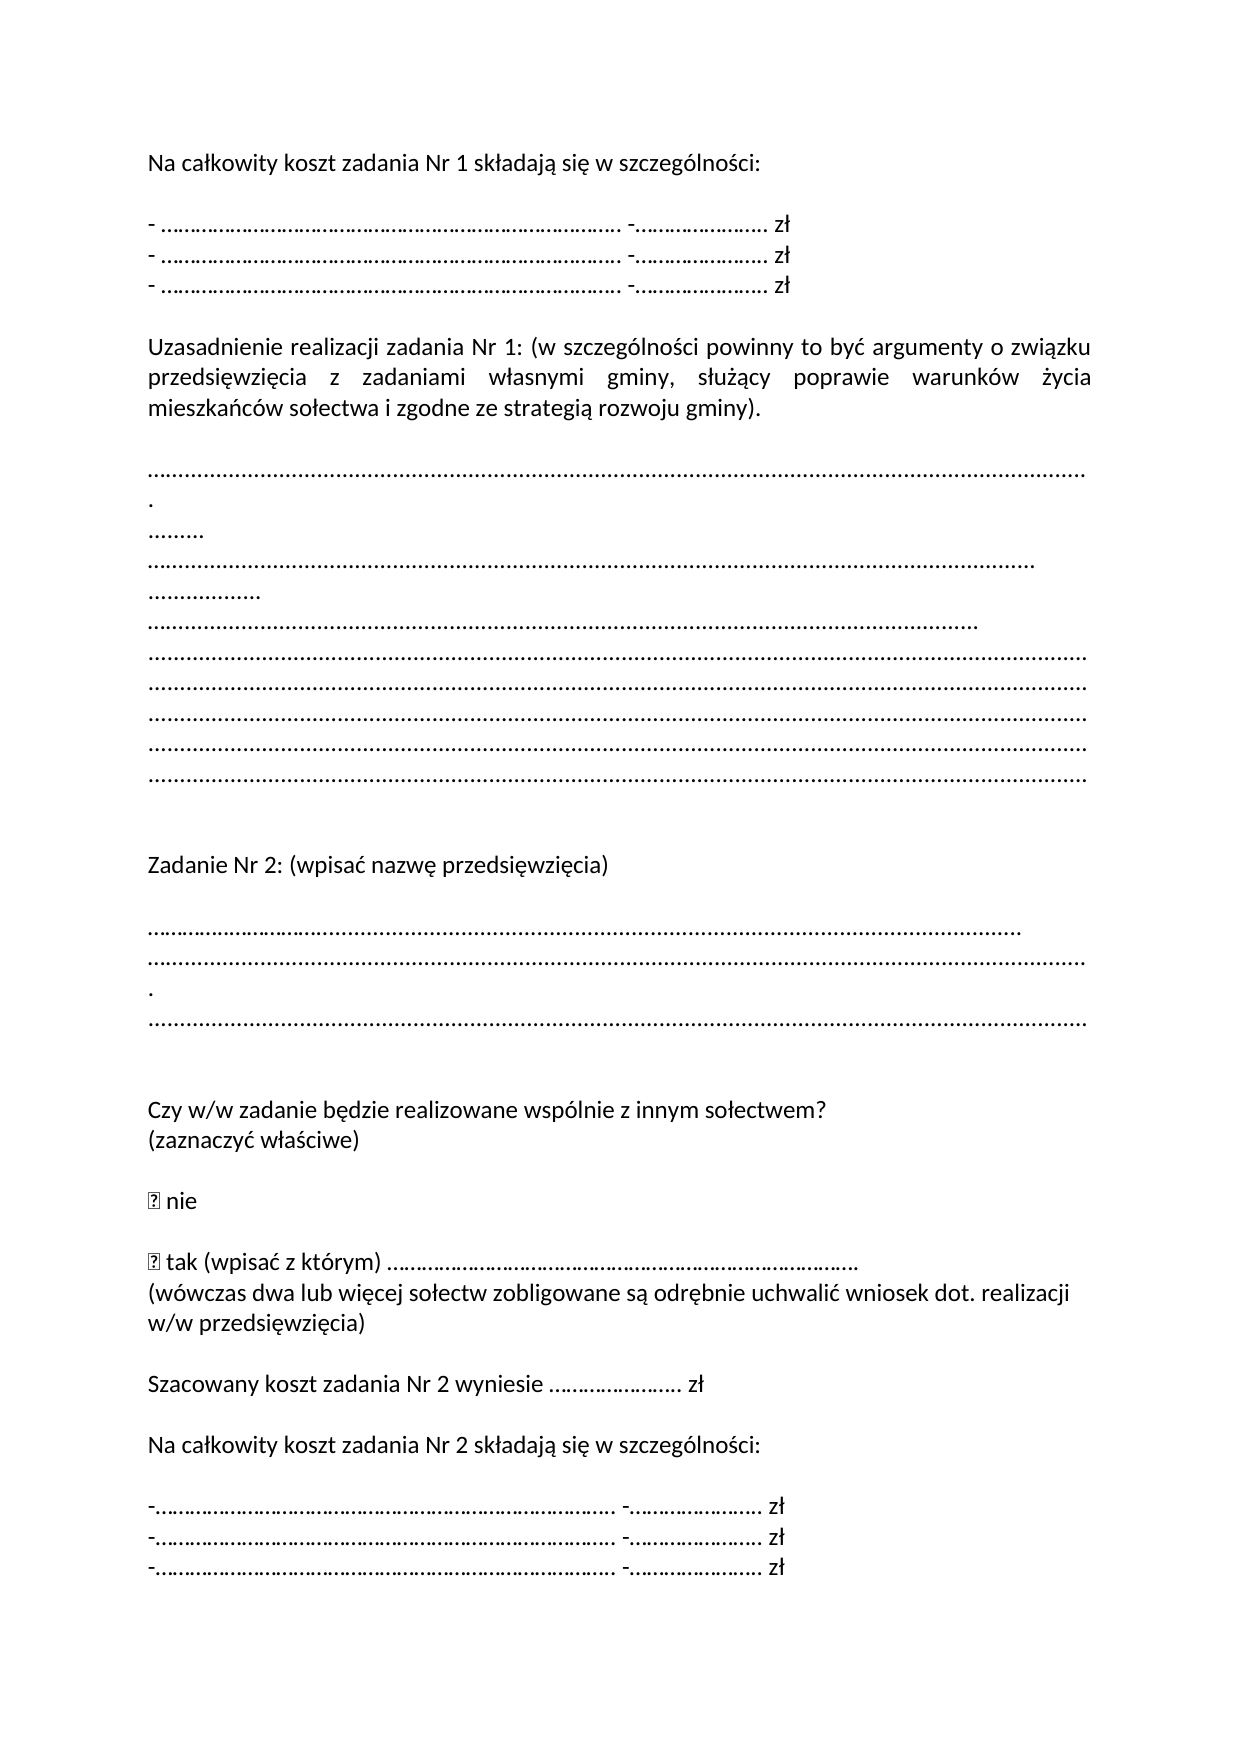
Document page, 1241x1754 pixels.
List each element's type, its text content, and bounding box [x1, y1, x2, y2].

text …………..……………................................................................................................................ [148, 911, 1093, 941]
text ..................................................................................................................................................... [148, 666, 1093, 697]
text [148, 1552, 1093, 1582]
text .........….......................................................................................................................................... [148, 514, 1093, 575]
text - …………………………………………………………………….. -………………….. zł [148, 270, 1093, 300]
text Na całkowity koszt zadania Nr 1 składają się w szczególności: [148, 148, 1093, 178]
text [148, 1521, 1093, 1552]
text  tak (wpisać z którym) ………………………………………………………………………. [148, 1246, 1093, 1277]
text - …………………………………………………………………….. -………………….. zł [148, 209, 1093, 239]
text Szacowany koszt zadania Nr 2 wyniesie ………………….. zł [148, 1368, 1093, 1399]
text …................................................................................................................................................... [148, 941, 1093, 1002]
text ..................…................................................................................................................................. [148, 575, 1093, 636]
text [148, 1491, 1093, 1521]
text (wówczas dwa lub więcej sołectw zobligowane są odrębnie uchwalić wniosek dot. realizacji w/w przedsięwzięcia) [148, 1277, 1093, 1338]
text ..................................................................................................................................................... [148, 758, 1093, 788]
text ..................................................................................................................................................... [148, 727, 1093, 758]
text Uzasadnienie realizacji zadania Nr 1: (w szczególności powinny to być argumenty o związku przedsięwzięcia z zadaniami własnymi gminy, służący poprawie warunków życia mieszkańców sołectwa i zgodne ze strategią rozwoju gminy). [148, 331, 1093, 422]
text  nie [148, 1185, 1093, 1216]
text …................................................................................................................................................... [148, 453, 1093, 514]
text Czy w/w zadanie będzie realizowane wspólnie z innym sołectwem? [148, 1094, 1093, 1124]
text Na całkowity koszt zadania Nr 2 składają się w szczególności: [148, 1429, 1093, 1460]
text Zadanie Nr 2: (wpisać nazwę przedsięwzięcia) [148, 849, 1093, 880]
text (zaznaczyć właściwe) [148, 1124, 1093, 1155]
text ..................................................................................................................................................... [148, 636, 1093, 666]
text - …………………………………………………………………….. -………………….. zł [148, 239, 1093, 270]
text ..................................................................................................................................................... [148, 1002, 1093, 1033]
text ..................................................................................................................................................... [148, 697, 1093, 727]
